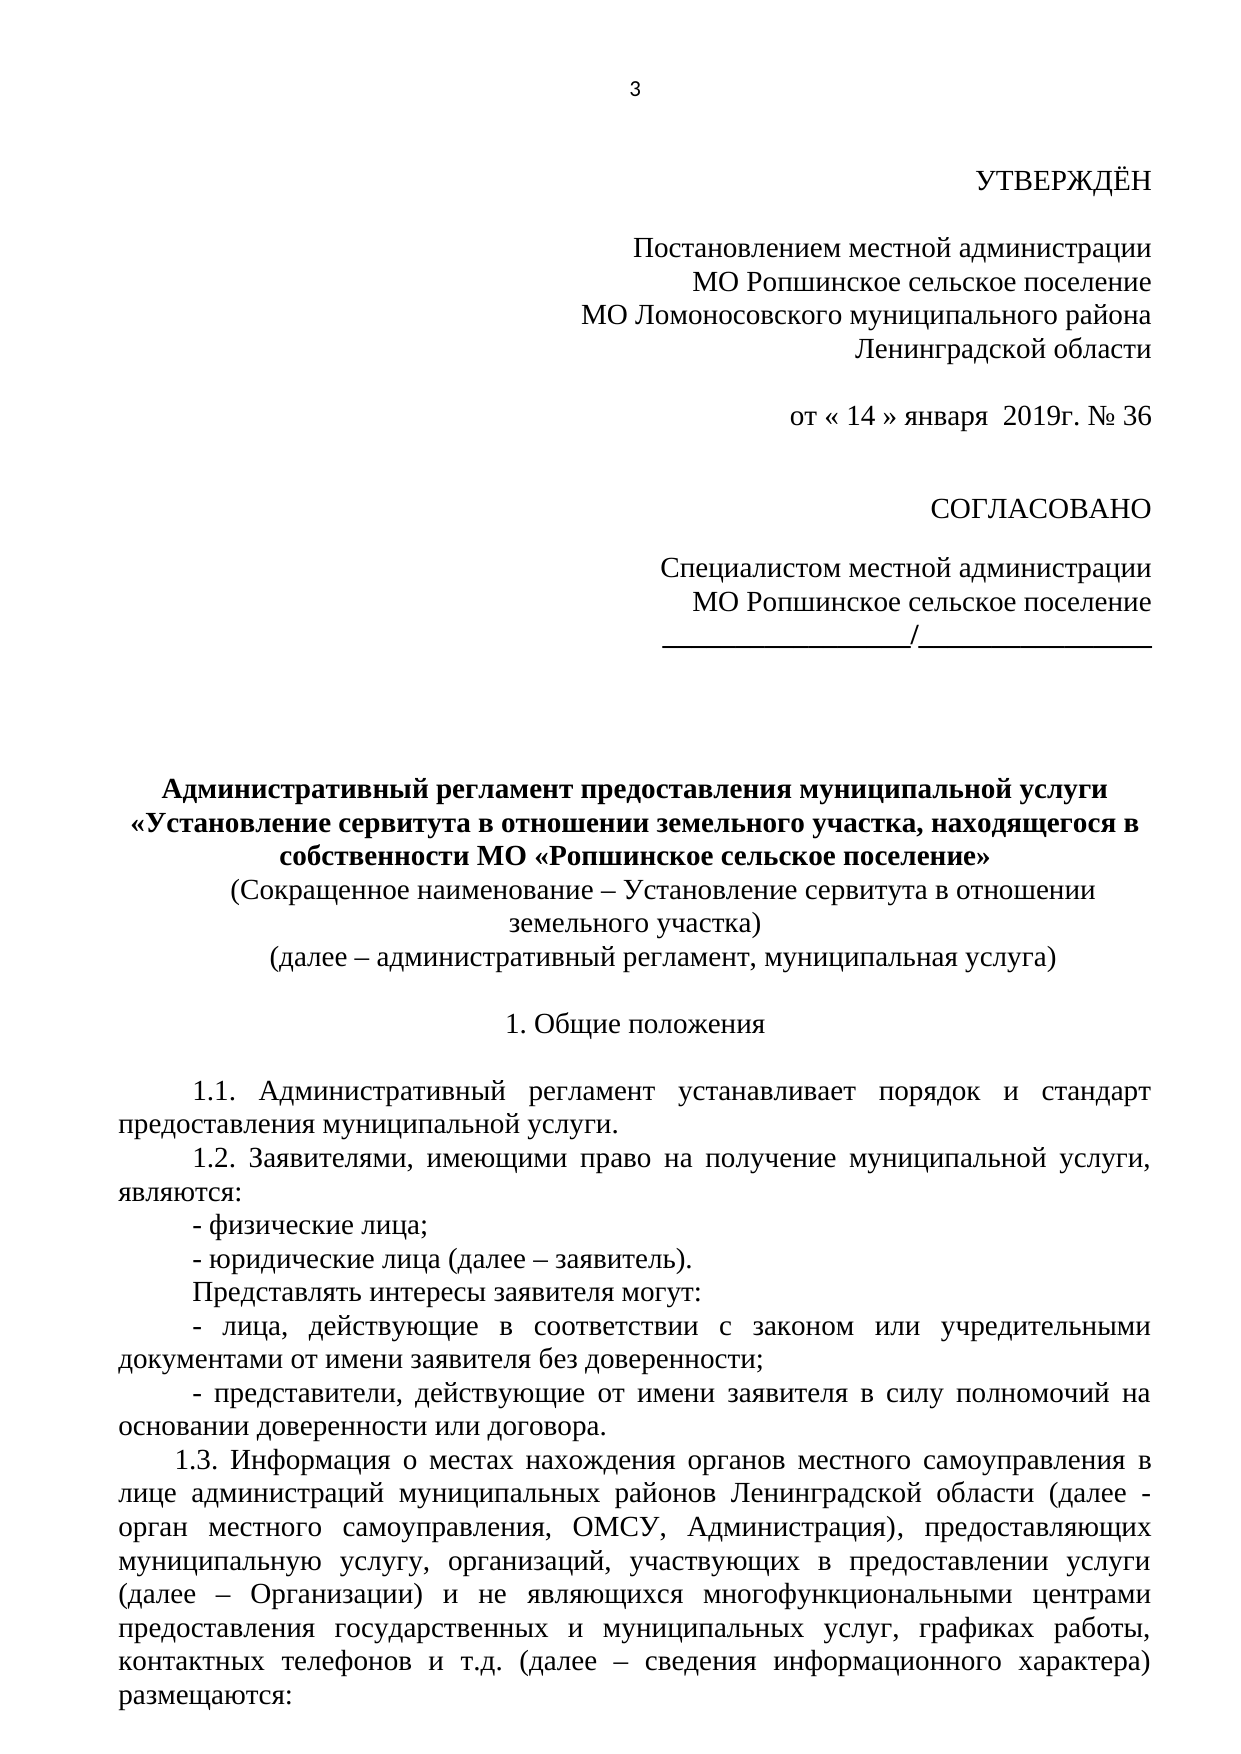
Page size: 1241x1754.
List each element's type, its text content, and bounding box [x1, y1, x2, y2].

text от « 14 » января 2019г. № 36 [118, 398, 1152, 432]
title _________________/________________ [118, 617, 1152, 651]
text УТВЕРЖДЁН [295, 163, 1152, 197]
text Административный регламент предоставления муниципальной услуги «Установление сервитута в отношении земельного участка, находящегося в собственности МО «Ропшинское сельское поселение» [118, 771, 1152, 872]
text 1.3. Информация о местах нахождения органов местного самоуправления в лице администраций муниципальных районов Ленинградской области (далее - орган местного самоуправления, ОМСУ, Администрация), предоставляющих муниципальную услугу, организаций, участвующих в предоставлении услуги (далее – Организации) и не являющихся многофункциональными центрами предоставления государственных и муниципальных услуг, графиках работы, контактных телефонов и т.д. (далее – сведения информационного характера) размещаются: [118, 1442, 1152, 1710]
text Представлять интересы заявителя могут: [118, 1274, 1152, 1308]
text Ленинградской области [295, 331, 1152, 364]
text - лица, действующие в соответствии с законом или учредительными документами от имени заявителя без доверенности; [118, 1308, 1152, 1375]
text - представители, действующие от имени заявителя в силу полномочий на основании доверенности или договора. [118, 1375, 1152, 1442]
text 1.2. Заявителями, имеющими право на получение муниципальной услуги, являются: [118, 1140, 1152, 1207]
text - юридические лица (далее – заявитель). [118, 1241, 1152, 1274]
text МО Ропшинское сельское поселение [295, 264, 1152, 297]
title Специалистом местной администрации [118, 550, 1152, 584]
text Постановлением местной администрации [295, 230, 1152, 264]
text 1.1. Административный регламент устанавливает порядок и стандарт предоставления муниципальной услуги. [118, 1073, 1152, 1140]
text СОГЛАСОВАНО [59, 491, 1152, 524]
text (далее – административный регламент, муниципальная услуга) [118, 939, 1152, 972]
text МО Ломоносовского муниципального района [295, 297, 1152, 331]
text (Сокращенное наименование – Установление сервитута в отношении земельного участка) [118, 872, 1152, 939]
text - физические лица; [118, 1207, 1152, 1241]
text 1. Общие положения [118, 1006, 1152, 1039]
title МО Ропшинское сельское поселение [118, 584, 1152, 617]
